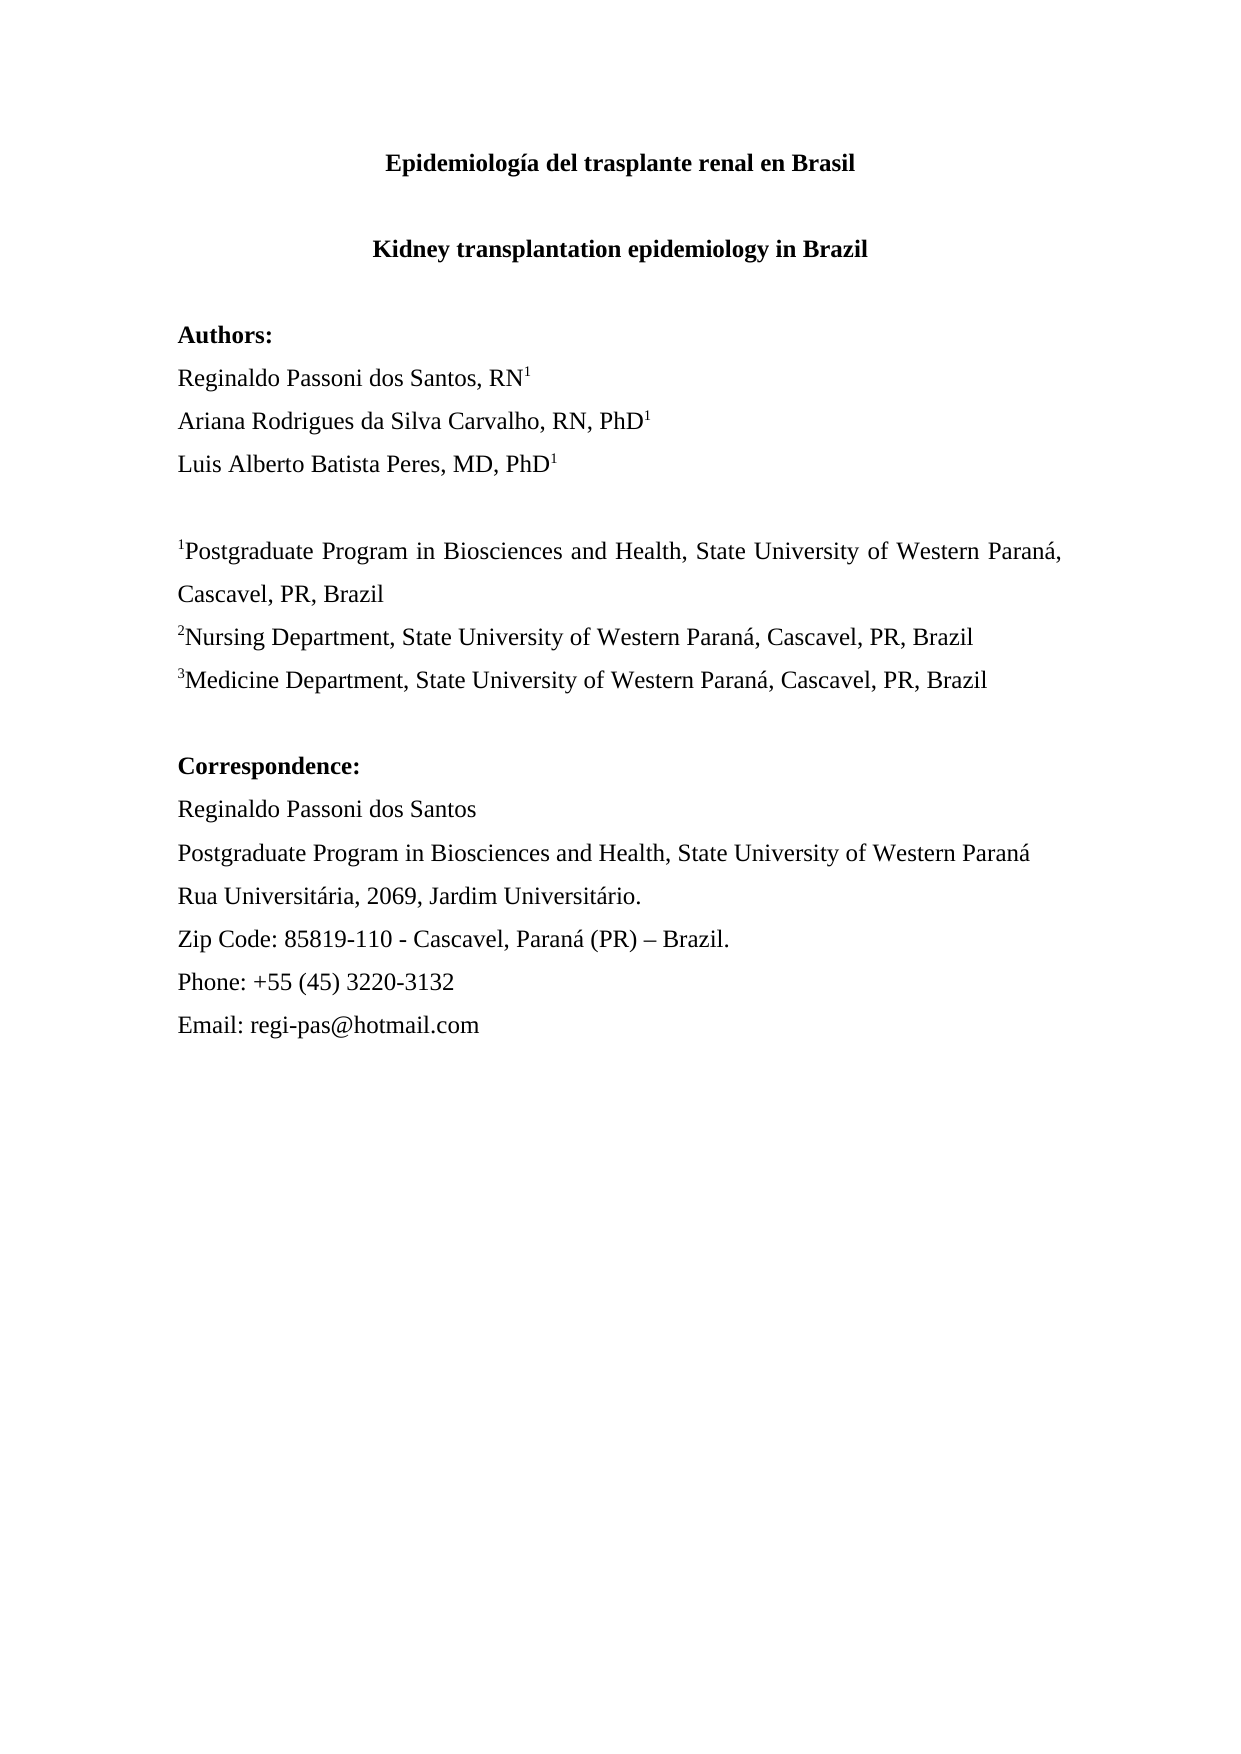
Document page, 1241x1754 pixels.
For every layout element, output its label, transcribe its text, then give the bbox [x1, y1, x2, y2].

text 1Postgraduate Program in Biosciences and Health, State University of Western Paraná, Cascavel, PR, Brazil [177, 536, 1063, 608]
text Epidemiología del trasplante renal en Brasil [177, 148, 1063, 176]
text Reginaldo Passoni dos Santos, RN1 [177, 363, 1063, 392]
text 2Nursing Department, State University of Western Paraná, Cascavel, PR, Brazil [177, 622, 1063, 651]
text Kidney transplantation epidemiology in Brazil [177, 234, 1063, 263]
text Postgraduate Program in Biosciences and Health, State University of Western Paraná [177, 838, 1063, 866]
text Rua Universitária, 2069, Jardim Universitário. [177, 881, 1063, 909]
text Zip Code: 85819-110 - Cascavel, Paraná (PR) – Brazil. [177, 924, 1063, 953]
text Authors: [177, 320, 1063, 349]
text Email: regi-pas@hotmail.com [177, 1010, 1063, 1039]
text Reginaldo Passoni dos Santos [177, 794, 1063, 823]
text Correspondence: [177, 751, 1063, 780]
text Phone: +55 (45) 3220-3132 [177, 967, 1063, 996]
text Luis Alberto Batista Peres, MD, PhD1 [177, 449, 1063, 478]
text Ariana Rodrigues da Silva Carvalho, RN, PhD1 [177, 406, 1063, 435]
text 3Medicine Department, State University of Western Paraná, Cascavel, PR, Brazil [177, 665, 1063, 694]
